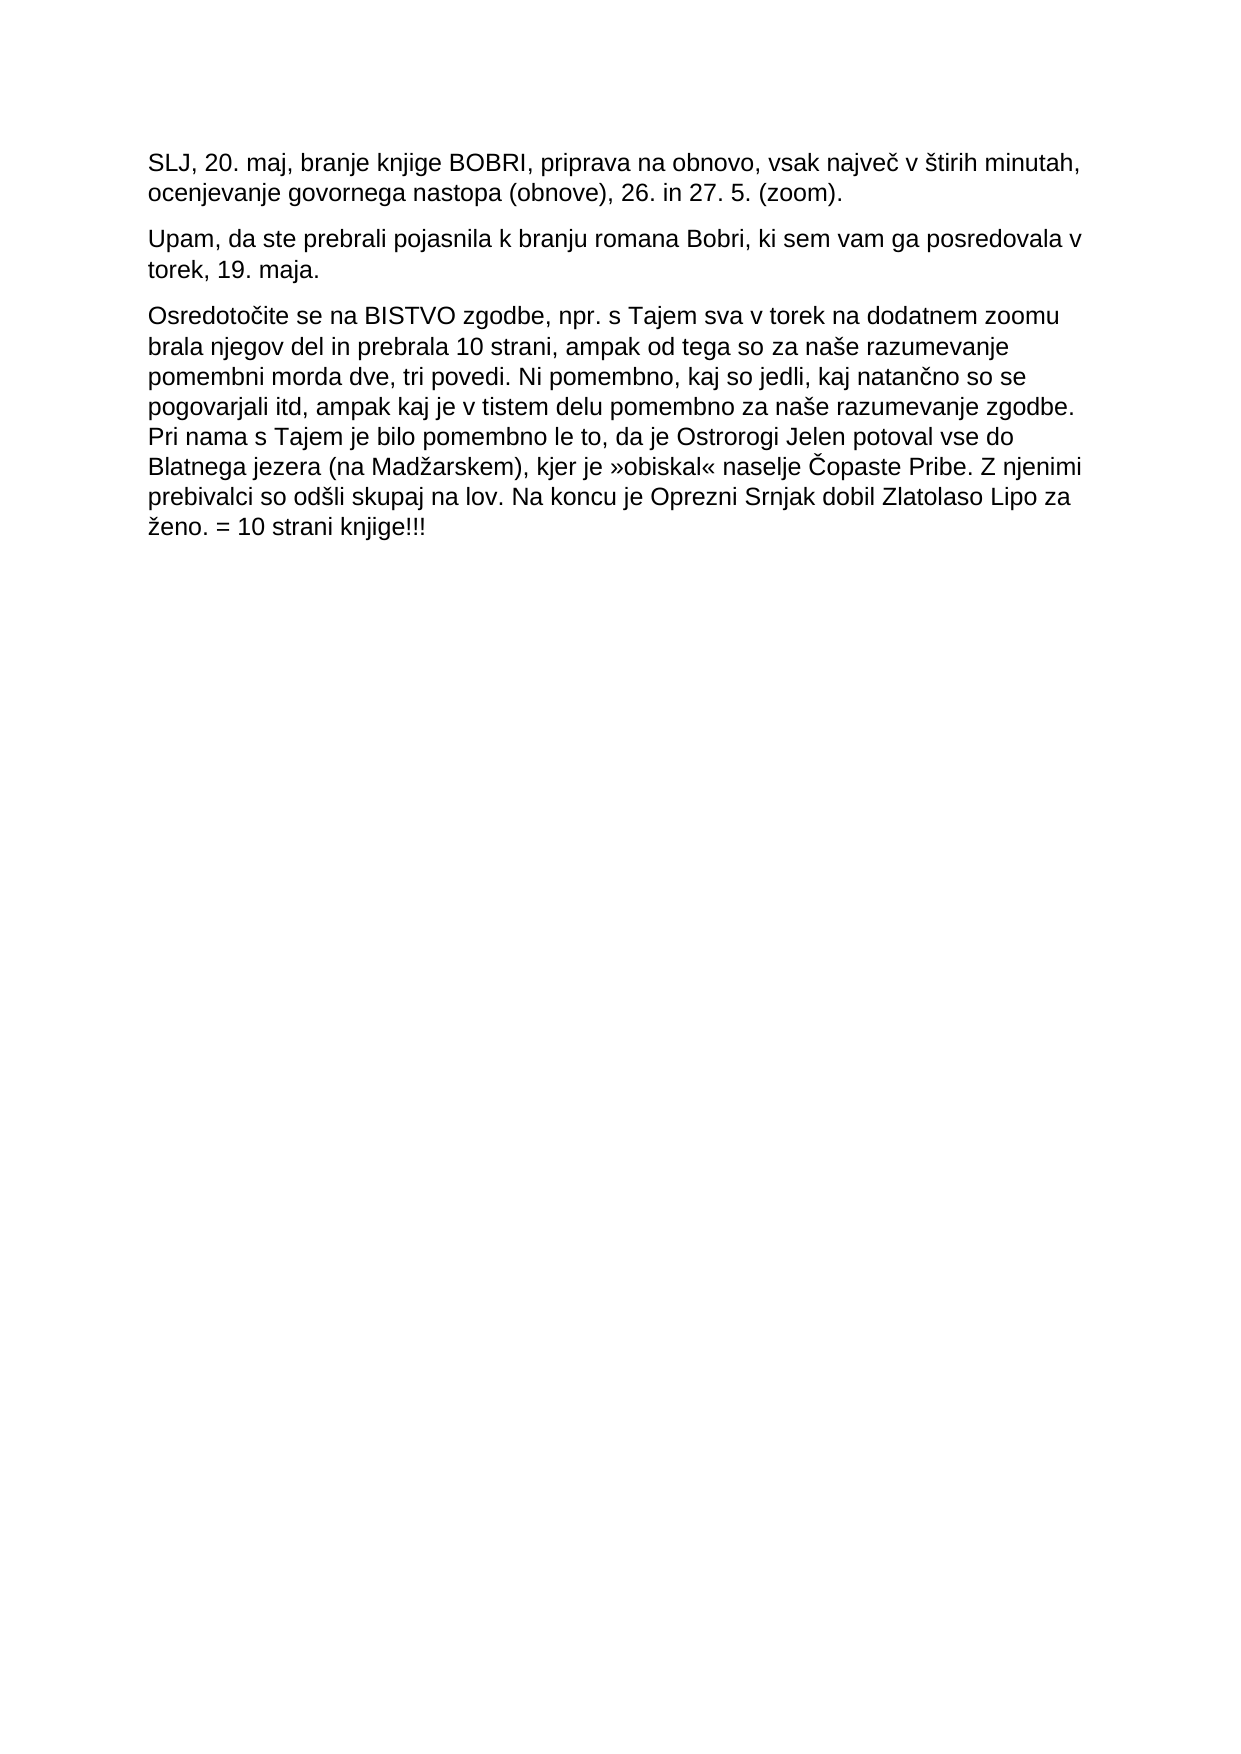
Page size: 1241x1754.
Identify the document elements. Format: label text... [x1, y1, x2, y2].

text Osredotočite se na BISTVO zgodbe, npr. s Tajem sva v torek na dodatnem zoomu brala njegov del in prebrala 10 strani, ampak od tega so za naše razumevanje pomembni morda dve, tri povedi. Ni pomembno, kaj so jedli, kaj natančno so se pogovarjali itd, ampak kaj je v tistem delu pomembno za naše razumevanje zgodbe. Pri nama s Tajem je bilo pomembno le to, da je Ostrorogi Jelen potoval vse do Blatnega jezera (na Madžarskem), kjer je »obiskal« naselje Čopaste Pribe. Z njenimi prebivalci so odšli skupaj na lov. Na koncu je Oprezni Srnjak dobil Zlatolaso Lipo za ženo. = 10 strani knjige!!! [148, 301, 1093, 541]
text Upam, da ste prebrali pojasnila k branju romana Bobri, ki sem vam ga posredovala v torek, 19. maja. [148, 224, 1093, 283]
text SLJ, 20. maj, branje knjige BOBRI, priprava na obnovo, vsak največ v štirih minutah, ocenjevanje govornega nastopa (obnove), 26. in 27. 5. (zoom). [148, 148, 1093, 206]
